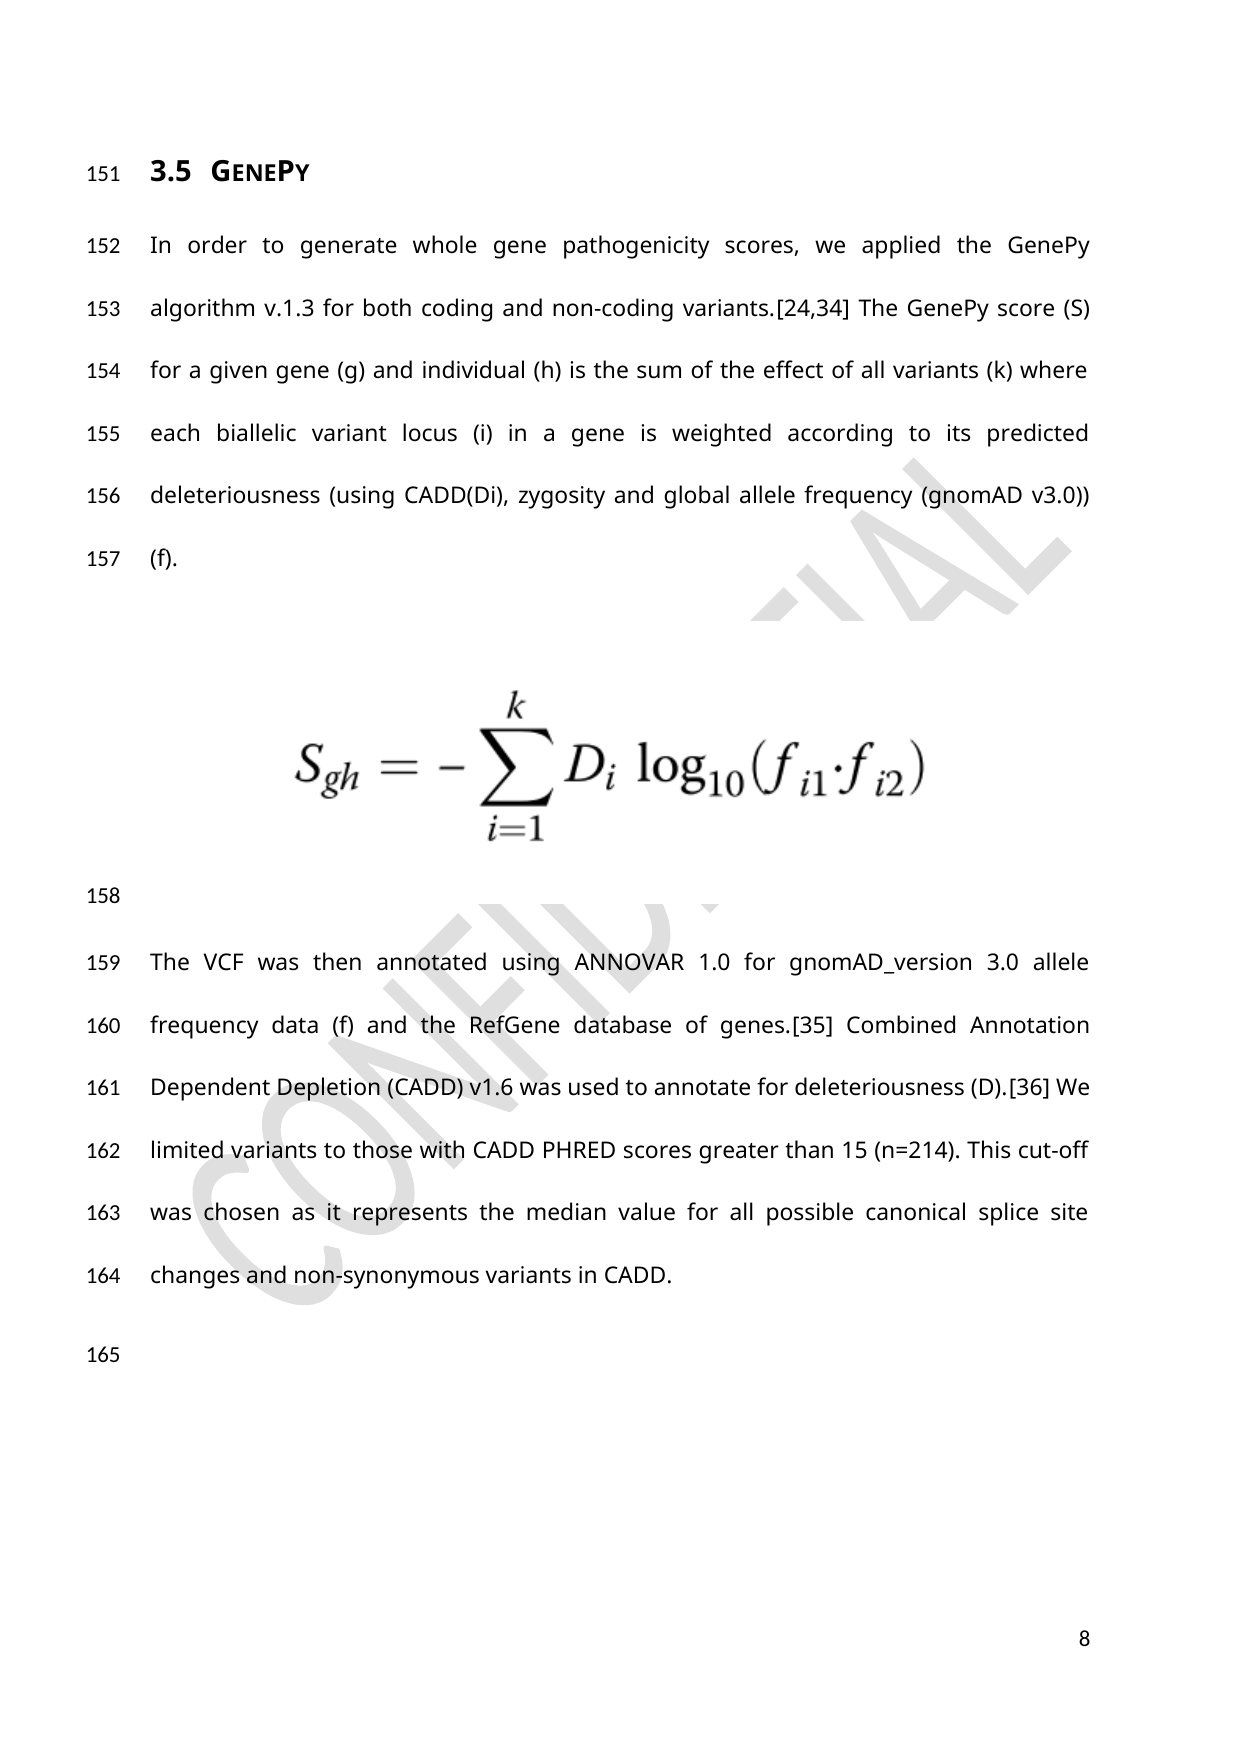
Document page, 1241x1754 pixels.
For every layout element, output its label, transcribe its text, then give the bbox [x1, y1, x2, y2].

picture [267, 621, 973, 904]
text In order to generate whole gene pathogenicity scores, we applied the GenePy algorithm v.1.3 for both coding and non-coding variants.[24,34] The GenePy score (S) for a given gene (g) and individual (h) is the sum of the effect of all variants (k) where each biallelic variant locus (i) in a gene is weighted according to its predicted deleteriousness (using CADD(Di), zygosity and global allele frequency (gnomAD v3.0)) (f). [150, 229, 1090, 573]
text The VCF was then annotated using ANNOVAR 1.0 for gnomAD_version 3.0 allele frequency data (f) and the RefGene database of genes.[35] Combined Annotation Dependent Depletion (CADD) v1.6 was used to annotate for deleteriousness (D).[36] We limited variants to those with CADD PHRED scores greater than 15 (n=214). This cut-off was chosen as it represents the median value for all possible canonical splice site changes and non-synonymous variants in CADD. [150, 946, 1090, 1290]
subtitle GenePy [150, 150, 1090, 190]
